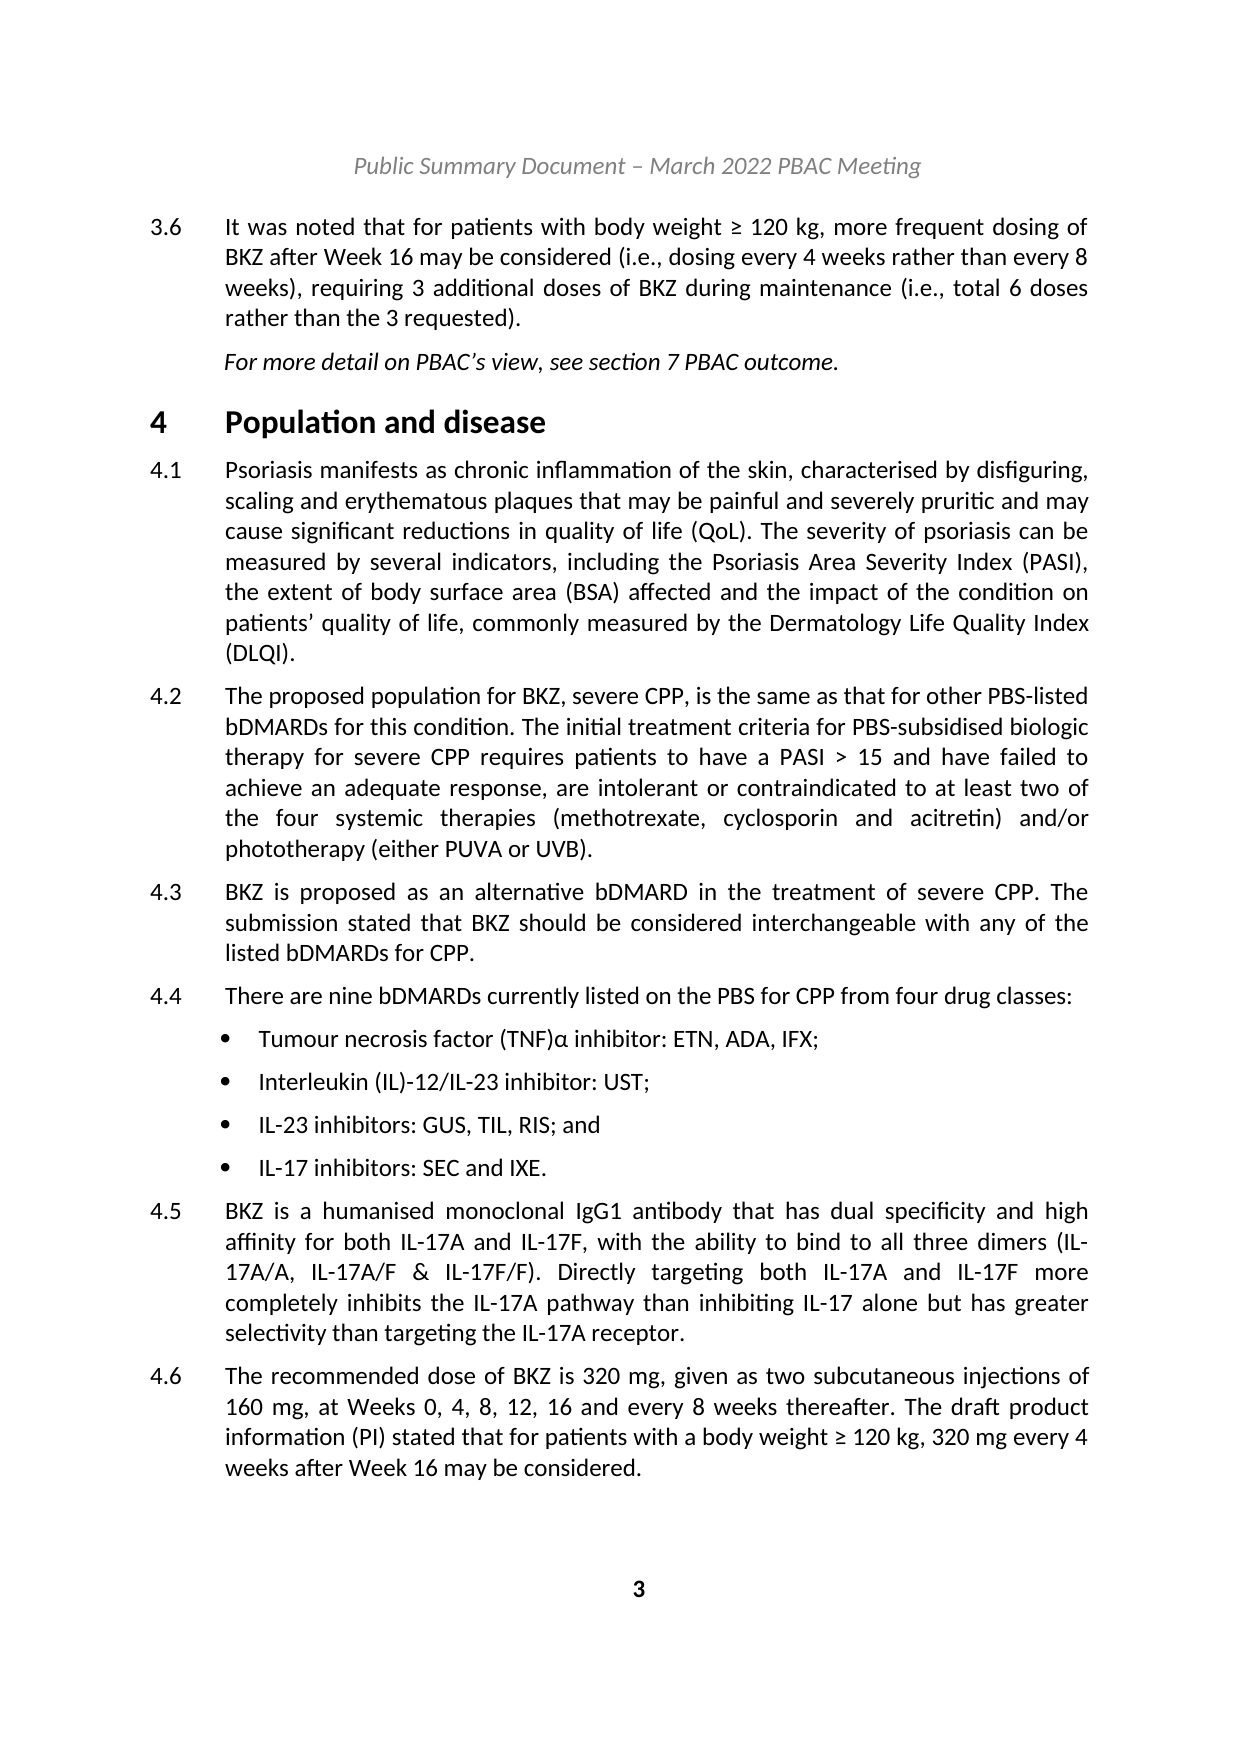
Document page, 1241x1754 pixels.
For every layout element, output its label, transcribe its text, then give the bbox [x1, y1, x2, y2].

subtitle Population and disease [150, 401, 1090, 442]
list IL-23 inhibitors: GUS, TIL, RIS; and [221, 1109, 1090, 1140]
text There are nine bDMARDs currently listed on the PBS for CPP from four drug classes: [150, 980, 1090, 1011]
text For more detail on PBAC’s view, see section 7 PBAC outcome. [150, 346, 1090, 376]
list Tumour necrosis factor (TNF)α inhibitor: ETN, ADA, IFX; [221, 1023, 1090, 1054]
text The recommended dose of BKZ is 320 mg, given as two subcutaneous injections of 160 mg, at Weeks 0, 4, 8, 12, 16 and every 8 weeks thereafter. The draft product information (PI) stated that for patients with a body weight ≥ 120 kg, 320 mg every 4 weeks after Week 16 may be considered. [150, 1360, 1090, 1482]
text BKZ is proposed as an alternative bDMARD in the treatment of severe CPP. The submission stated that BKZ should be considered interchangeable with any of the listed bDMARDs for CPP. [150, 876, 1090, 968]
text The proposed population for BKZ, severe CPP, is the same as that for other PBS-listed bDMARDs for this condition. The initial treatment criteria for PBS-subsidised biologic therapy for severe CPP requires patients to have a PASI > 15 and have failed to achieve an adequate response, are intolerant or contraindicated to at least two of the four systemic therapies (methotrexate, cyclosporin and acitretin) and/or phototherapy (either PUVA or UVB). [150, 681, 1090, 864]
text It was noted that for patients with body weight ≥ 120 kg, more frequent dosing of BKZ after Week 16 may be considered (i.e., dosing every 4 weeks rather than every 8 weeks), requiring 3 additional doses of BKZ during maintenance (i.e., total 6 doses rather than the 3 requested). [150, 211, 1090, 333]
text Psoriasis manifests as chronic inflammation of the skin, characterised by disfiguring, scaling and erythematous plaques that may be painful and severely pruritic and may cause significant reductions in quality of life (QoL). The severity of psoriasis can be measured by several indicators, including the Psoriasis Area Severity Index (PASI), the extent of body surface area (BSA) affected and the impact of the condition on patients’ quality of life, commonly measured by the Dermatology Life Quality Index (DLQI). [150, 454, 1090, 668]
list Interleukin (IL)-12/IL-23 inhibitor: UST; [221, 1066, 1090, 1097]
list IL-17 inhibitors: SEC and IXE. [221, 1152, 1090, 1183]
text BKZ is a humanised monoclonal IgG1 antibody that has dual specificity and high affinity for both IL-17A and IL-17F, with the ability to bind to all three dimers (IL-17A/A, IL-17A/F & IL-17F/F). Directly targeting both IL-17A and IL-17F more completely inhibits the IL-17A pathway than inhibiting IL-17 alone but has greater selectivity than targeting the IL-17A receptor. [150, 1195, 1090, 1348]
